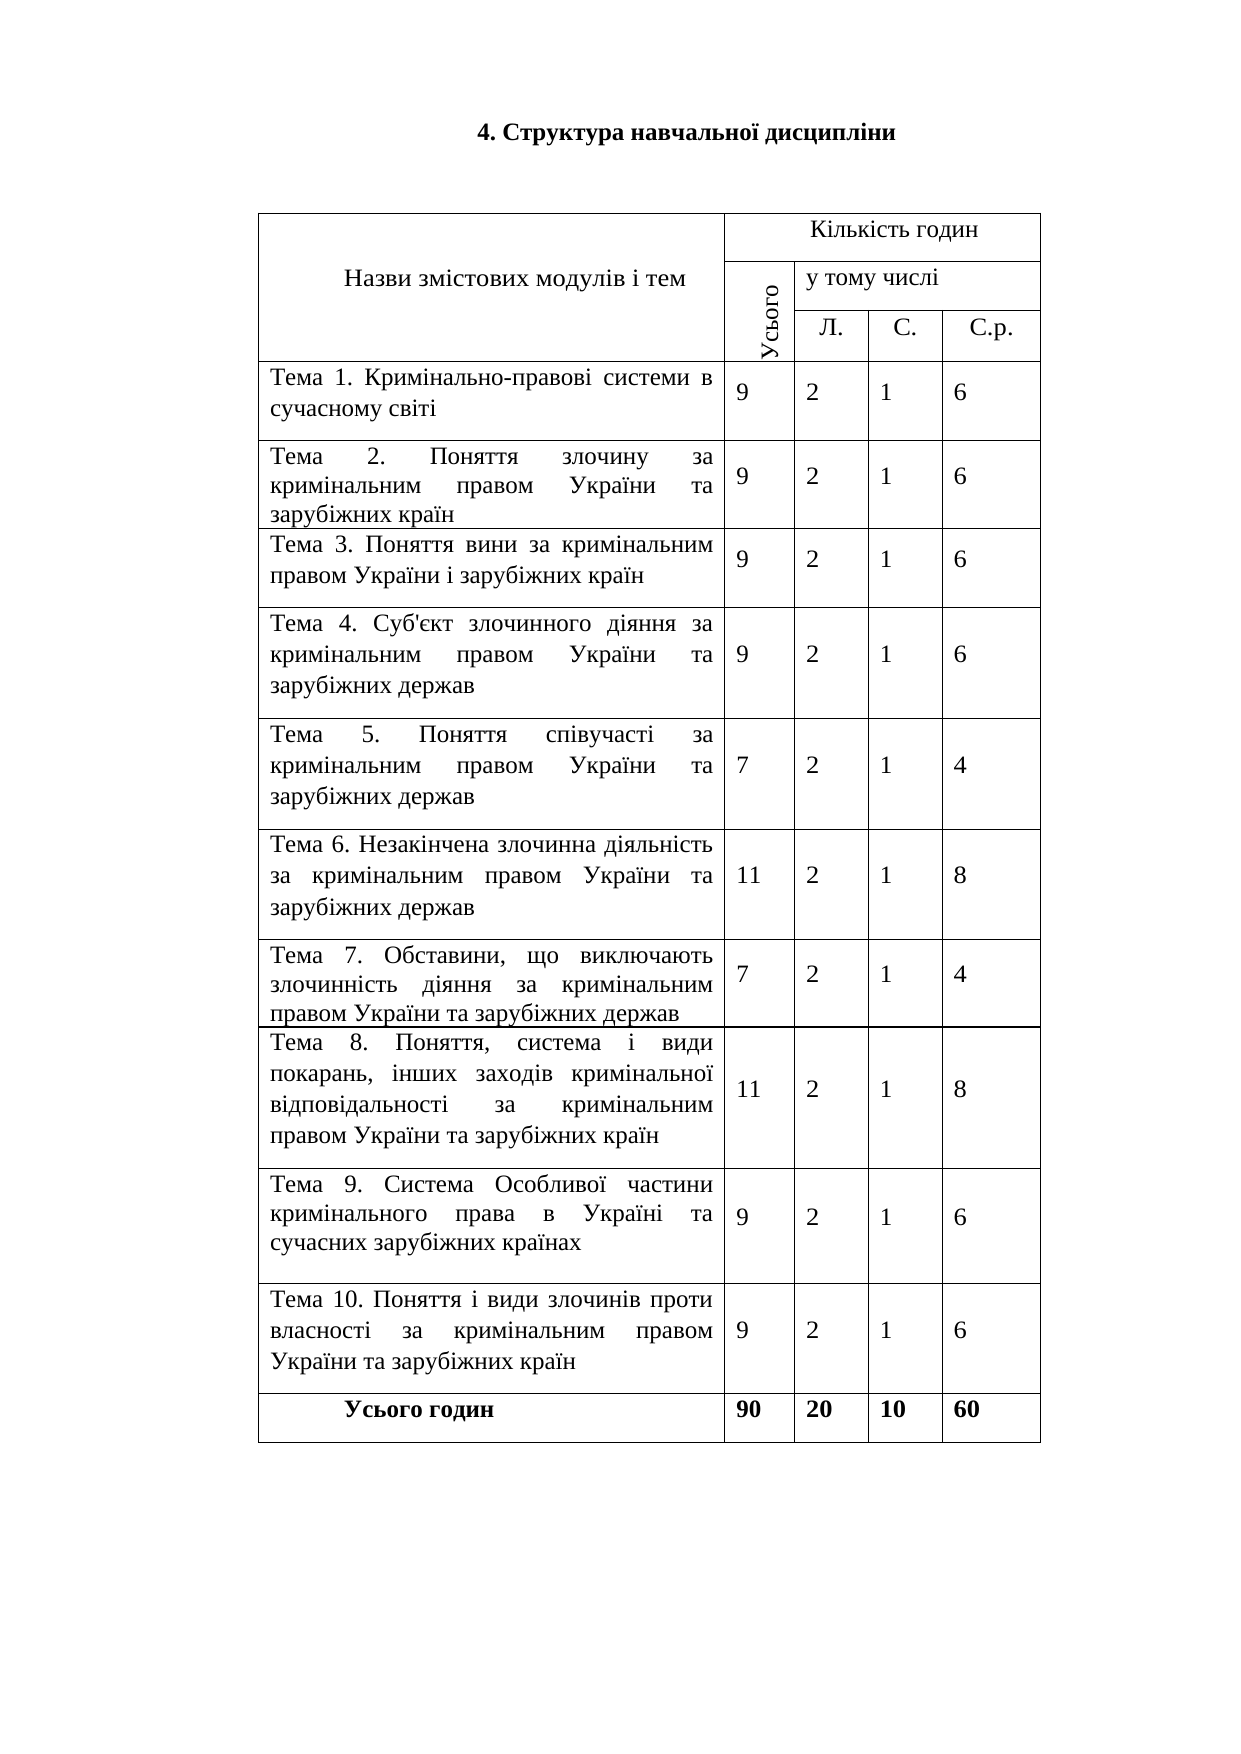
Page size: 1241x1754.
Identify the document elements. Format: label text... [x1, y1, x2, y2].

table_cell 1 [869, 1284, 942, 1393]
table_cell 11 [725, 830, 794, 939]
table_cell Тема 3. Поняття вини за кримінальним правом України і зарубіжних країн [259, 529, 724, 607]
table_cell Тема 1. Кримінально-правові системи в сучасному світі [259, 362, 724, 440]
table_cell 6 [943, 441, 1040, 528]
table_cell 6 [943, 529, 1040, 607]
table_cell Усього годин [259, 1394, 724, 1442]
table_cell 2 [795, 608, 868, 718]
table_cell С.р. [943, 311, 1040, 361]
table_cell 7 [725, 719, 794, 828]
table_cell 9 [725, 362, 794, 440]
table_cell 1 [869, 1169, 942, 1283]
table_cell 2 [795, 1169, 868, 1283]
table_cell 60 [943, 1394, 1040, 1442]
table_cell 1 [869, 719, 942, 828]
table_cell 90 [725, 1394, 794, 1442]
table_cell 1 [869, 1028, 942, 1168]
table_cell 11 [725, 1028, 794, 1168]
table_cell 9 [725, 529, 794, 607]
table_header Кількість годин [725, 214, 1040, 261]
table_cell 6 [943, 1169, 1040, 1283]
table_cell 4 [943, 719, 1040, 828]
table_cell 10 [869, 1394, 942, 1442]
table_cell Тема 8. Поняття, система і види покарань, інших заходів кримінальної відповідальності за кримінальним правом України та зарубіжних країн [259, 1028, 724, 1168]
table_cell у тому числі [795, 262, 1040, 310]
table_cell Тема 4. Суб'єкт злочинного діяння за кримінальним правом України та зарубіжних держав [259, 608, 724, 718]
table_cell 2 [795, 362, 868, 440]
table_cell 2 [795, 441, 868, 528]
table_cell С. [869, 311, 942, 361]
table_cell 8 [943, 830, 1040, 939]
table_cell 2 [795, 1028, 868, 1168]
table_cell 1 [869, 529, 942, 607]
table_header Назви змістових модулів і тем [259, 214, 724, 361]
table_cell 2 [795, 940, 868, 1026]
table_cell 6 [943, 362, 1040, 440]
table_cell 9 [725, 441, 794, 528]
table_cell 20 [795, 1394, 868, 1442]
table_cell Усього [725, 262, 794, 361]
table_cell Тема 2. Поняття злочину за кримінальним правом України та зарубіжних країн [259, 441, 724, 528]
table_cell Тема 10. Поняття і види злочинів проти власності за кримінальним правом України та зарубіжних країн [259, 1284, 724, 1393]
table_cell 2 [795, 830, 868, 939]
table_cell 8 [943, 1028, 1040, 1168]
text 4. Структура навчальної дисципліни [148, 117, 1152, 146]
table_cell 1 [869, 362, 942, 440]
table_cell 2 [795, 529, 868, 607]
table_cell 7 [725, 940, 794, 1026]
table_cell 1 [869, 608, 942, 718]
table_cell 9 [725, 1284, 794, 1393]
table_cell 2 [795, 1284, 868, 1393]
table_cell Тема 9. Система Особливої частини кримінального права в Україні та сучасних зарубіжних країнах [259, 1169, 724, 1283]
table_cell 6 [943, 1284, 1040, 1393]
table_cell Тема 5. Поняття співучасті за кримінальним правом України та зарубіжних держав [259, 719, 724, 828]
table_cell 9 [725, 608, 794, 718]
table_cell 1 [869, 830, 942, 939]
table_cell 1 [869, 940, 942, 1026]
table_cell 4 [943, 940, 1040, 1026]
table_cell Тема 6. Незакінчена злочинна діяльність за кримінальним правом України та зарубіжних держав [259, 830, 724, 939]
table_cell 6 [943, 608, 1040, 718]
table_cell Л. [795, 311, 868, 361]
table_cell Тема 7. Обставини, що виключають злочинність діяння за кримінальним правом України та зарубіжних держав [259, 940, 724, 1026]
table_cell 2 [795, 719, 868, 828]
table_cell 9 [725, 1169, 794, 1283]
table_cell 1 [869, 441, 942, 528]
